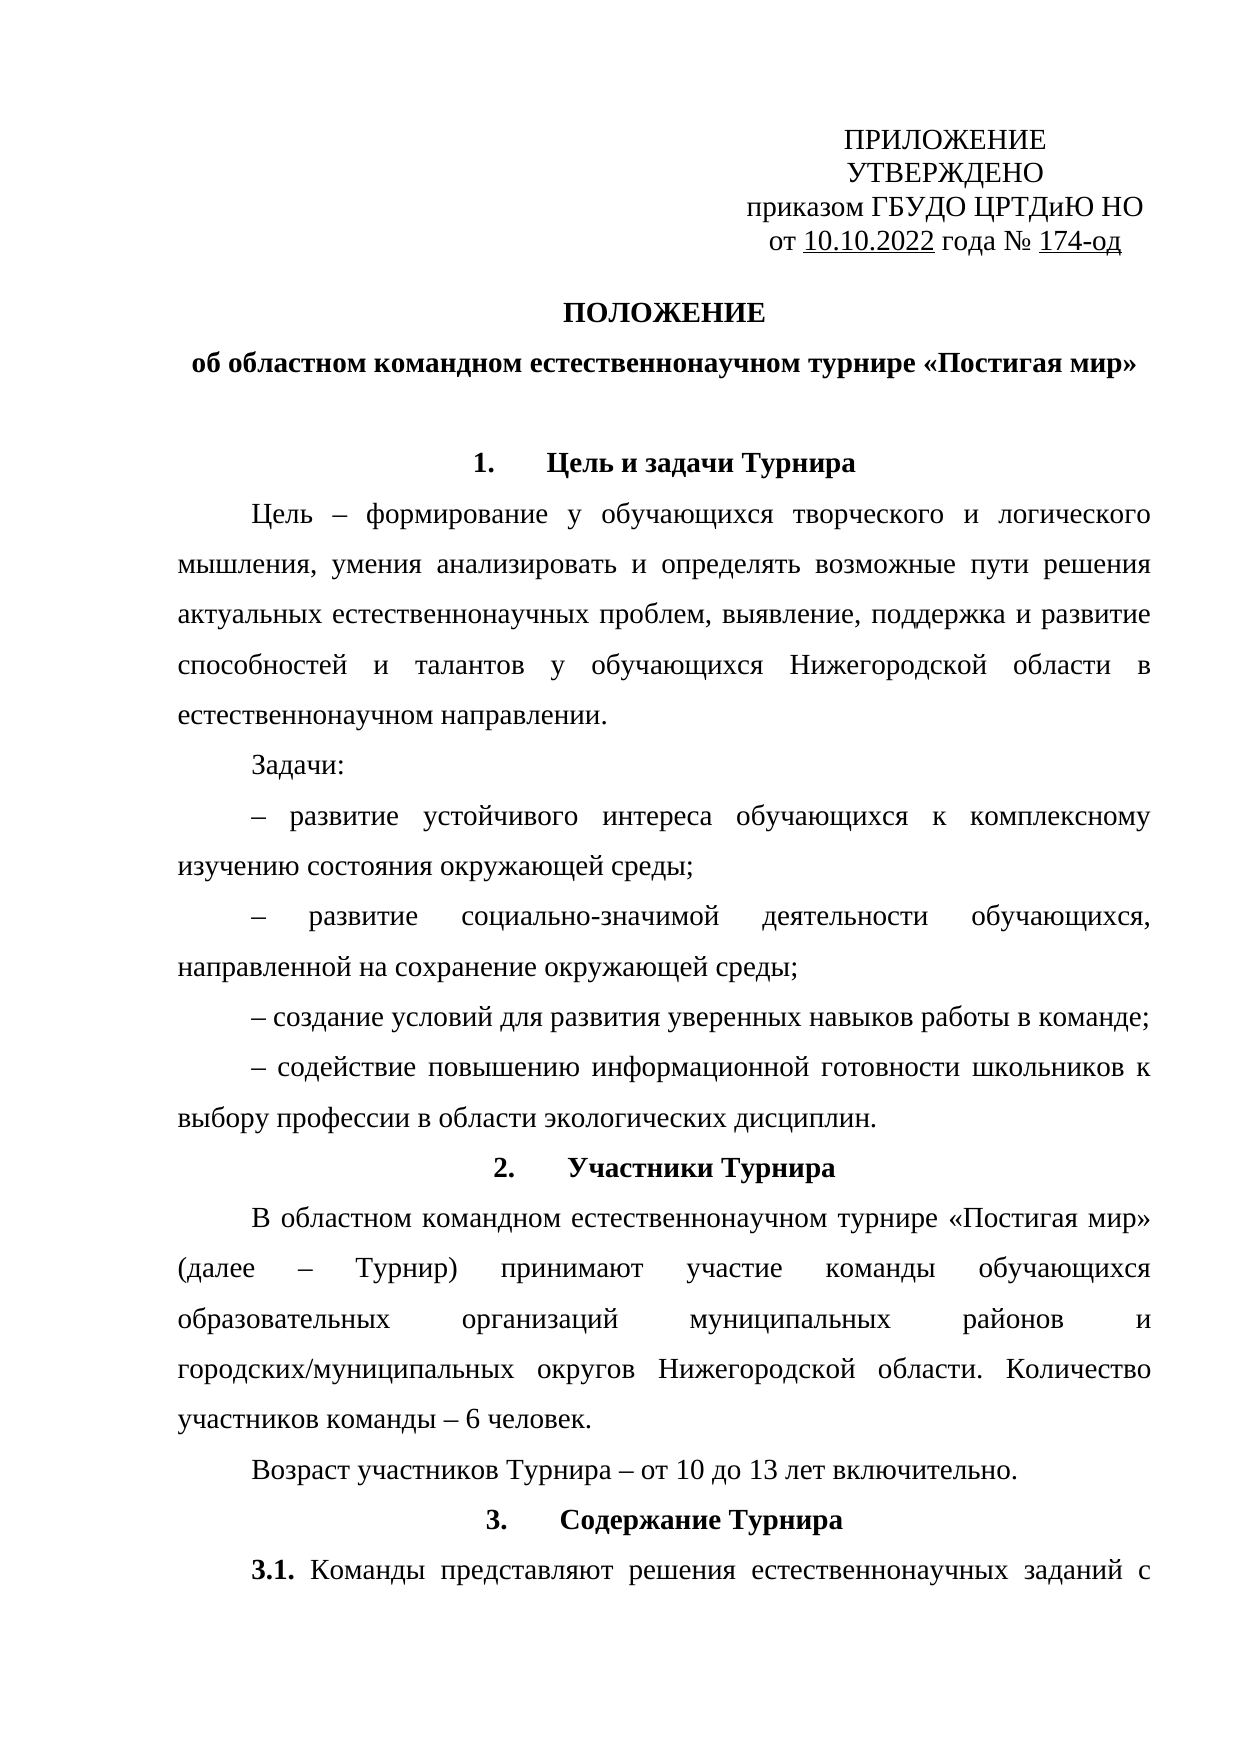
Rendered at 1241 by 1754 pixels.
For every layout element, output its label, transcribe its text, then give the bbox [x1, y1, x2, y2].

list Содержание Турнира [177, 1502, 1152, 1536]
text приказом ГБУДО ЦРТДиЮ НО [738, 189, 1152, 223]
text Задачи: [177, 747, 1152, 781]
list Цель и задачи Турнира [177, 446, 1152, 479]
text об областном командном естественнонаучном турнире «Постигая мир» [177, 345, 1152, 378]
text – содействие повышению информационной готовности школьников к выбору профессии в области экологических дисциплин. [177, 1049, 1152, 1133]
text ПОЛОЖЕНИЕ [177, 295, 1152, 328]
text от 10.10.2022 года № 174-од [738, 223, 1152, 256]
text УТВЕРЖДЕНО [738, 156, 1152, 189]
text Возраст участников Турнира – от 10 до 13 лет включительно. [177, 1452, 1152, 1485]
list Участники Турнира [177, 1150, 1152, 1183]
text В областном командном естественнонаучном турнире «Постигая мир» (далее – Турнир) принимают участие команды обучающихся образовательных организаций муниципальных районов и городских/муниципальных округов Нижегородской области. Количество участников команды – 6 человек. [177, 1200, 1152, 1435]
text – создание условий для развития уверенных навыков работы в команде; [177, 999, 1152, 1033]
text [177, 1552, 1152, 1586]
text ПРИЛОЖЕНИЕ [738, 122, 1152, 156]
text Цель – формирование у обучающихся творческого и логического мышления, умения анализировать и определять возможные пути решения актуальных естественнонаучных проблем, выявление, поддержка и развитие способностей и талантов у обучающихся Нижегородской области в естественнонаучном направлении. [177, 496, 1152, 731]
text – развитие социально-значимой деятельности обучающихся, направленной на сохранение окружающей среды; [177, 898, 1152, 982]
text – развитие устойчивого интереса обучающихся к комплексному изучению состояния окружающей среды; [177, 798, 1152, 882]
